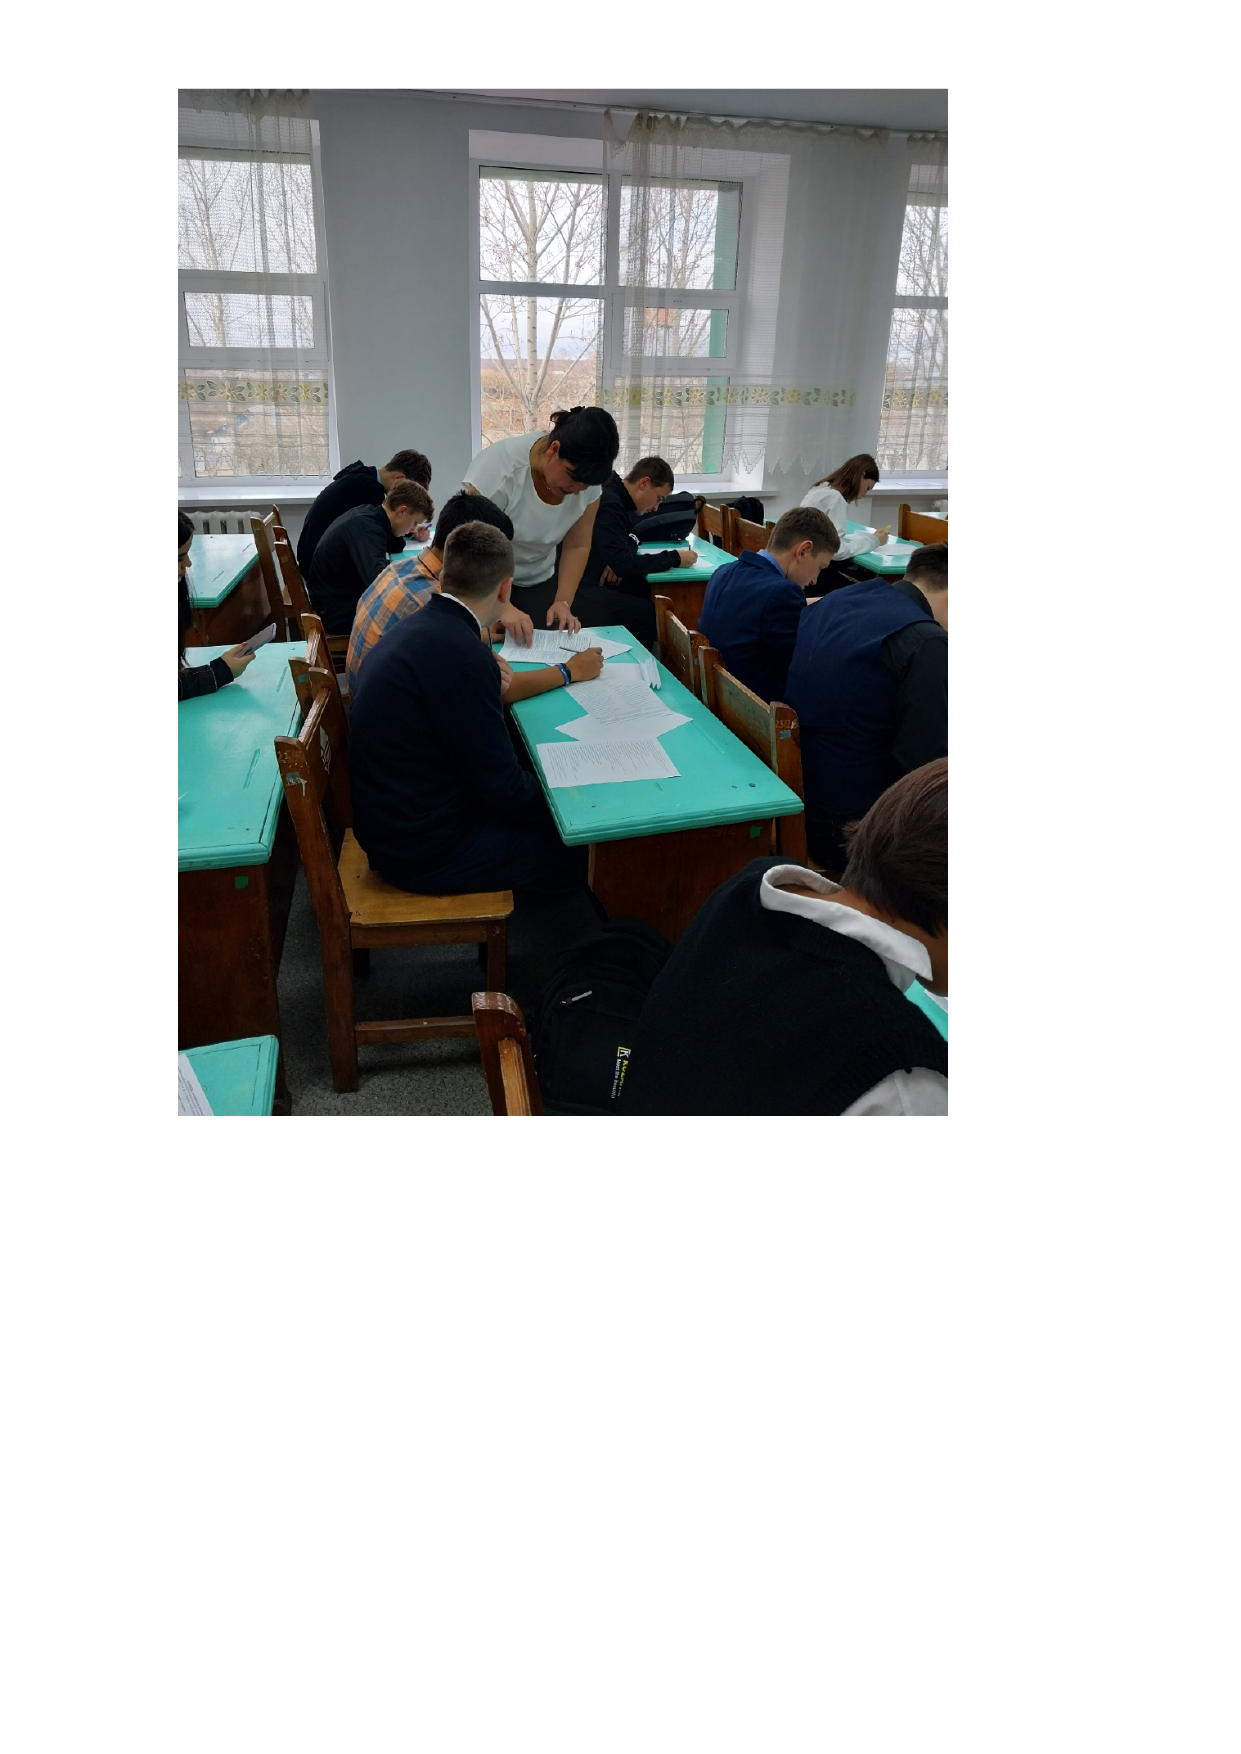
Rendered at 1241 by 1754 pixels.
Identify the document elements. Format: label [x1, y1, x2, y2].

picture [178, 90, 948, 1115]
